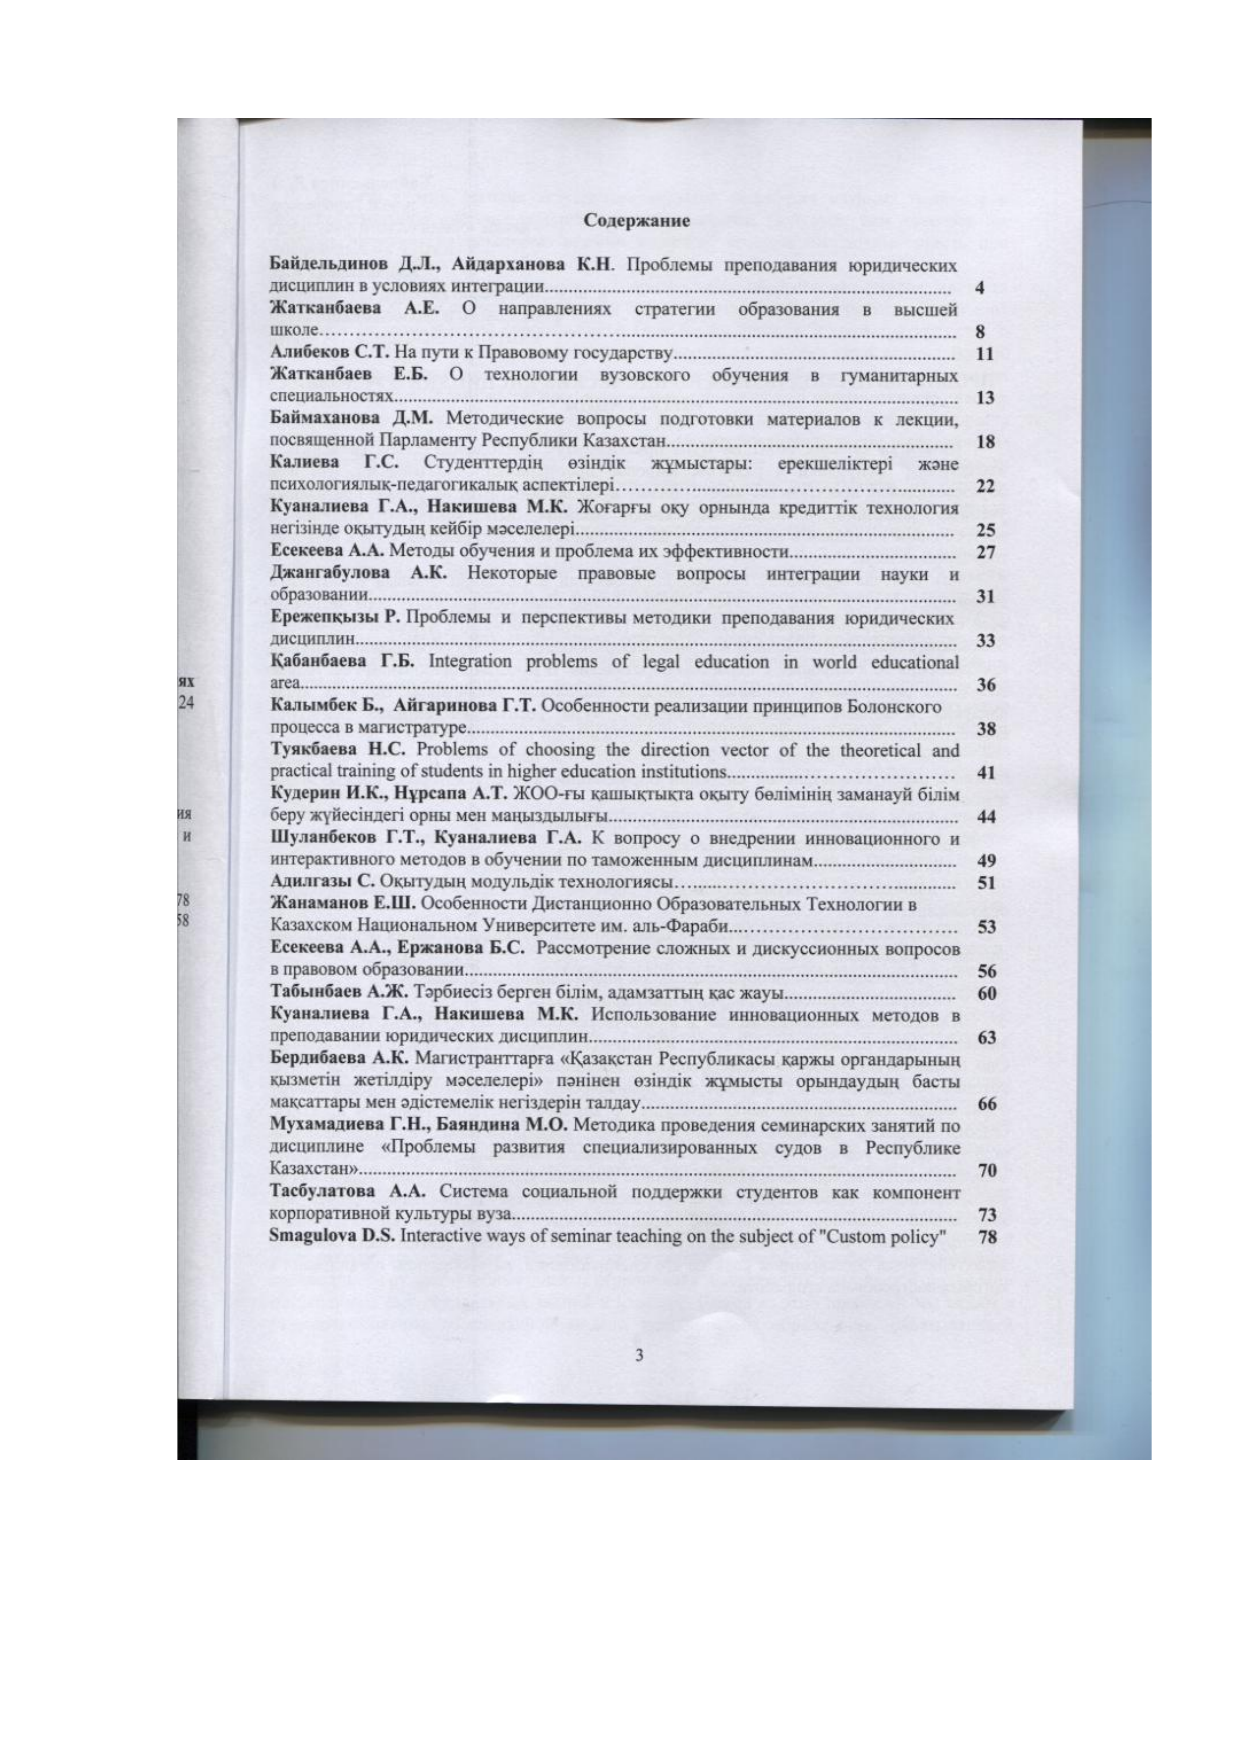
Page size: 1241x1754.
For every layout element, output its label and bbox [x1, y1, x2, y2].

picture [177, 118, 1152, 1460]
